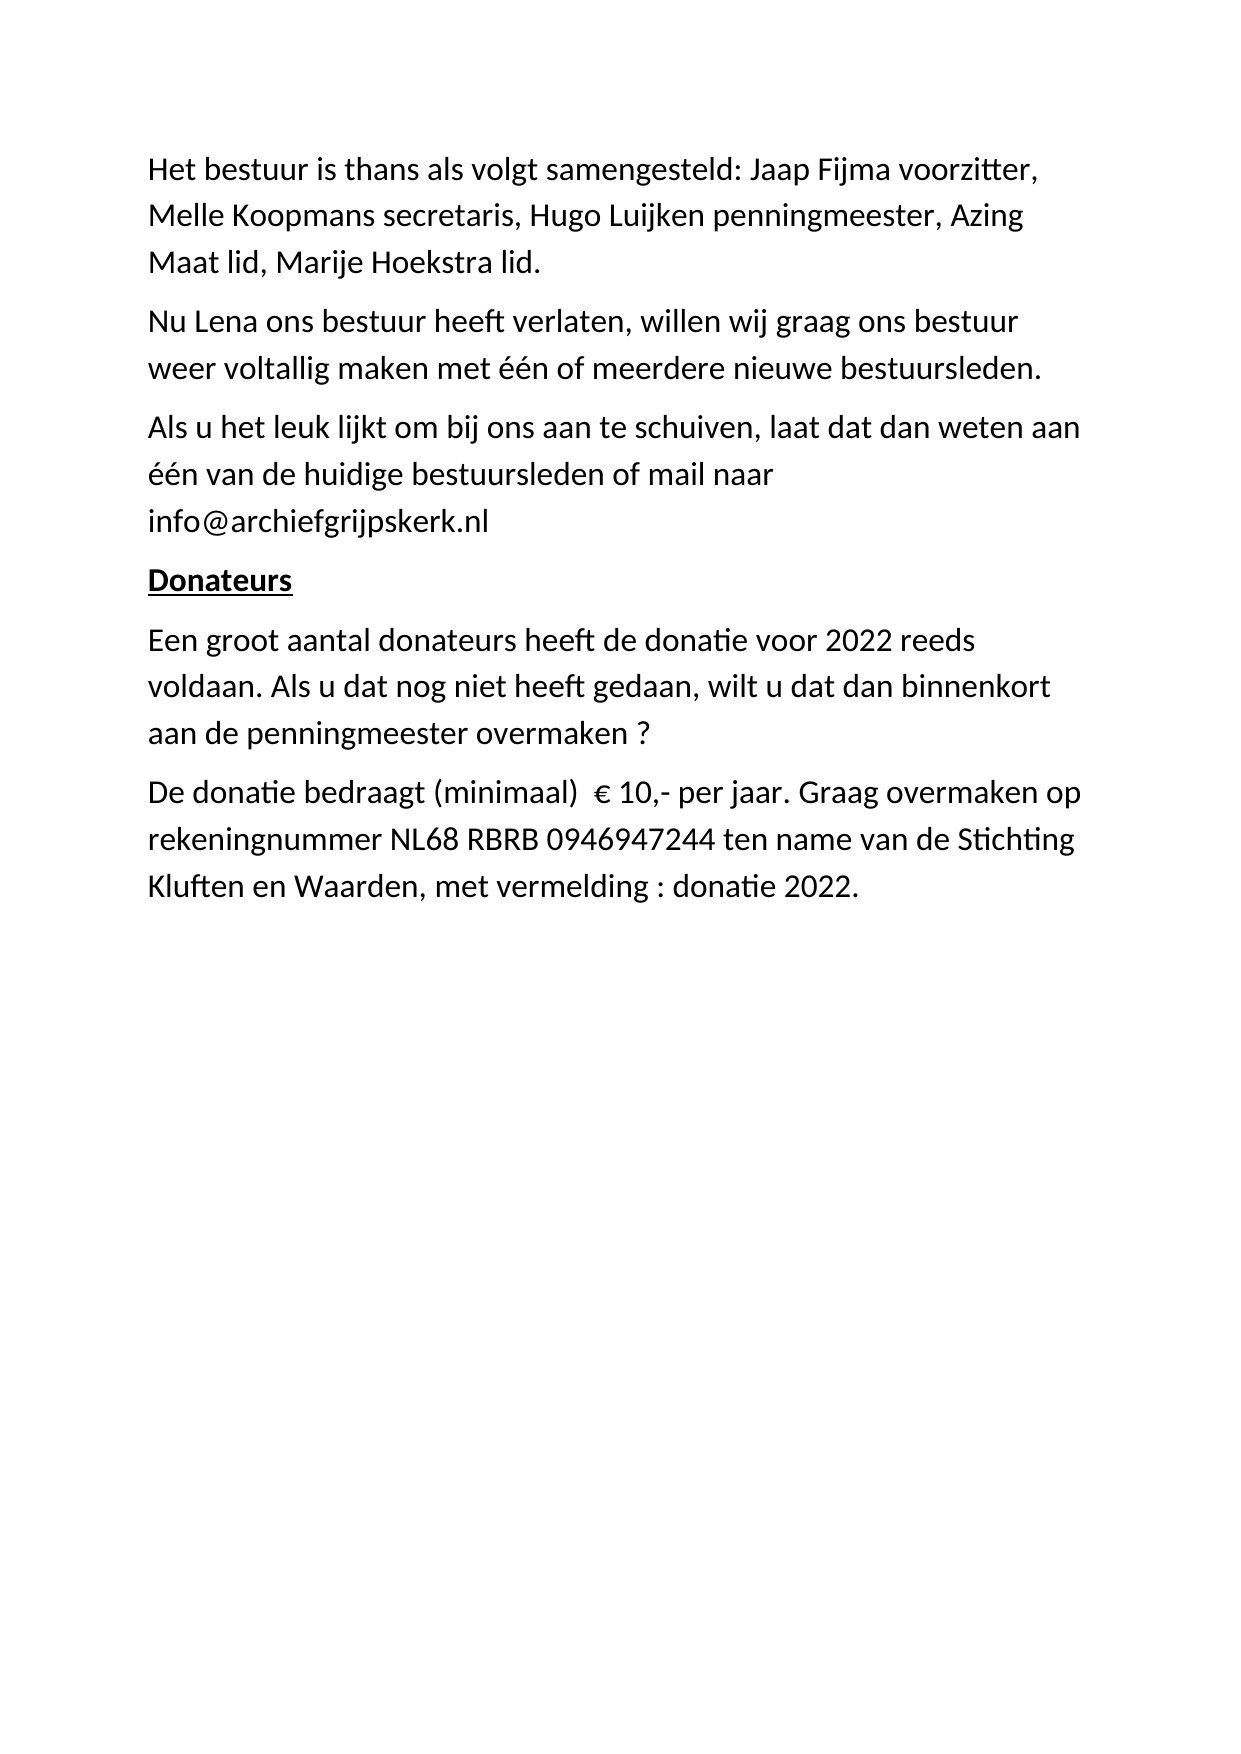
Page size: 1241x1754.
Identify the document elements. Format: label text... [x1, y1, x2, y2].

text Nu Lena ons bestuur heeft verlaten, willen wij graag ons bestuur weer voltallig maken met één of meerdere nieuwe bestuursleden. [148, 300, 1093, 388]
text Donateurs [148, 559, 1093, 600]
text De donatie bedraagt (minimaal) € 10,- per jaar. Graag overmaken op rekeningnummer NL68 RBRB 0946947244 ten name van de Stichting Kluften en Waarden, met vermelding : donatie 2022. [148, 771, 1093, 906]
text Als u het leuk lijkt om bij ons aan te schuiven, laat dat dan weten aan één van de huidige bestuursleden of mail naar info@archiefgrijpskerk.nl [148, 406, 1093, 541]
text Een groot aantal donateurs heeft de donatie voor 2022 reeds voldaan. Als u dat nog niet heeft gedaan, wilt u dat dan binnenkort aan de penningmeester overmaken ? [148, 618, 1093, 753]
text Het bestuur is thans als volgt samengesteld: Jaap Fijma voorzitter, Melle Koopmans secretaris, Hugo Luijken penningmeester, Azing Maat lid, Marije Hoekstra lid. [148, 148, 1093, 282]
